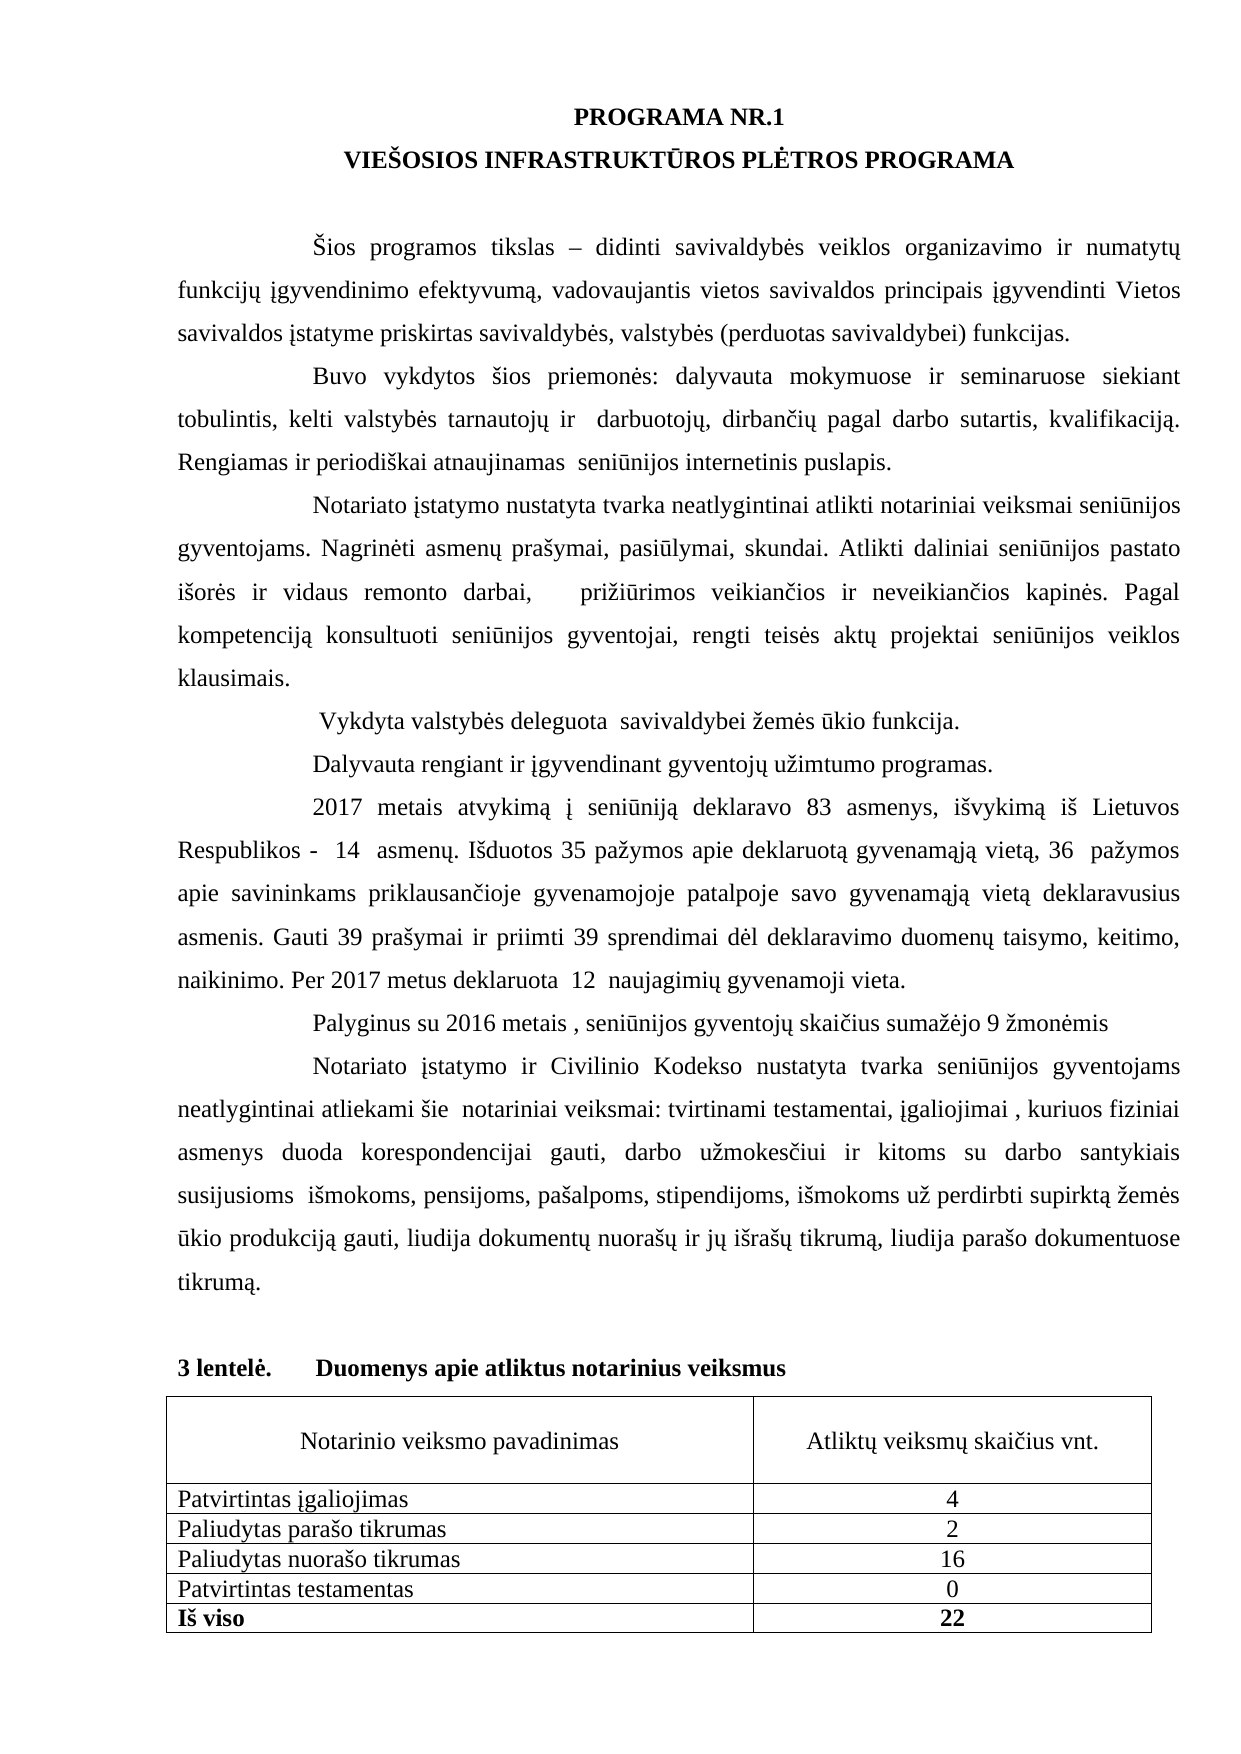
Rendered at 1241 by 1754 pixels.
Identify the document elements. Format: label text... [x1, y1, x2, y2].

table_cell Iš viso [167, 1604, 753, 1632]
text Dalyvauta rengiant ir įgyvendinant gyventojų užimtumo programas. [177, 749, 1181, 778]
table_cell Paliudytas parašo tikrumas [167, 1514, 753, 1543]
table_header Notarinio veiksmo pavadinimas [167, 1397, 753, 1483]
table_cell 0 [754, 1574, 1151, 1602]
table_cell Paliudytas nuorašo tikrumas [167, 1544, 753, 1573]
text Notariato įstatymo ir Civilinio Kodekso nustatyta tvarka seniūnijos gyventojams neatlygintinai atliekami šie notariniai veiksmai: tvirtinami testamentai, įgaliojimai , kuriuos fiziniai asmenys duoda korespondencijai gauti, darbo užmokesčiui ir kitoms su darbo santykiais susijusioms išmokoms, pensijoms, pašalpoms, stipendijoms, išmokoms už perdirbti supirktą žemės ūkio produkciją gauti, liudija dokumentų nuorašų ir jų išrašų tikrumą, liudija parašo dokumentuose tikrumą. [177, 1051, 1181, 1295]
table_cell 4 [754, 1484, 1151, 1513]
text Vykdyta valstybės deleguota savivaldybei žemės ūkio funkcija. [177, 706, 1181, 735]
text VIEŠOSIOS INFRASTRUKTŪROS PLĖTROS PROGRAMA [177, 145, 1181, 174]
text PROGRAMA NR.1 [177, 102, 1181, 131]
table_header Atliktų veiksmų skaičius vnt. [754, 1397, 1151, 1483]
table_cell 2 [754, 1514, 1151, 1543]
text 3 lentelė. Duomenys apie atliktus notarinius veiksmus [177, 1353, 1181, 1382]
table_cell Patvirtintas testamentas [167, 1574, 753, 1602]
table_cell Patvirtintas įgaliojimas [167, 1484, 753, 1513]
table_cell 22 [754, 1604, 1151, 1632]
text Palyginus su 2016 metais , seniūnijos gyventojų skaičius sumažėjo 9 žmonėmis [177, 1008, 1181, 1037]
text Šios programos tikslas – didinti savivaldybės veiklos organizavimo ir numatytų funkcijų įgyvendinimo efektyvumą, vadovaujantis vietos savivaldos principais įgyvendinti Vietos savivaldos įstatyme priskirtas savivaldybės, valstybės (perduotas savivaldybei) funkcijas. [177, 232, 1181, 347]
text Buvo vykdytos šios priemonės: dalyvauta mokymuose ir seminaruose siekiant tobulintis, kelti valstybės tarnautojų ir darbuotojų, dirbančių pagal darbo sutartis, kvalifikaciją. Rengiamas ir periodiškai atnaujinamas seniūnijos internetinis puslapis. [177, 361, 1181, 476]
text 2017 metais atvykimą į seniūniją deklaravo 83 asmenys, išvykimą iš Lietuvos Respublikos - 14 asmenų. Išduotos 35 pažymos apie deklaruotą gyvenamąją vietą, 36 pažymos apie savininkams priklausančioje gyvenamojoje patalpoje savo gyvenamąją vietą deklaravusius asmenis. Gauti 39 prašymai ir priimti 39 sprendimai dėl deklaravimo duomenų taisymo, keitimo, naikinimo. Per 2017 metus deklaruota 12 naujagimių gyvenamoji vieta. [177, 792, 1181, 993]
table_cell 16 [754, 1544, 1151, 1573]
text Notariato įstatymo nustatyta tvarka neatlygintinai atlikti notariniai veiksmai seniūnijos gyventojams. Nagrinėti asmenų prašymai, pasiūlymai, skundai. Atlikti daliniai seniūnijos pastato išorės ir vidaus remonto darbai, prižiūrimos veikiančios ir neveikiančios kapinės. Pagal kompetenciją konsultuoti seniūnijos gyventojai, rengti teisės aktų projektai seniūnijos veiklos klausimais. [177, 490, 1181, 692]
